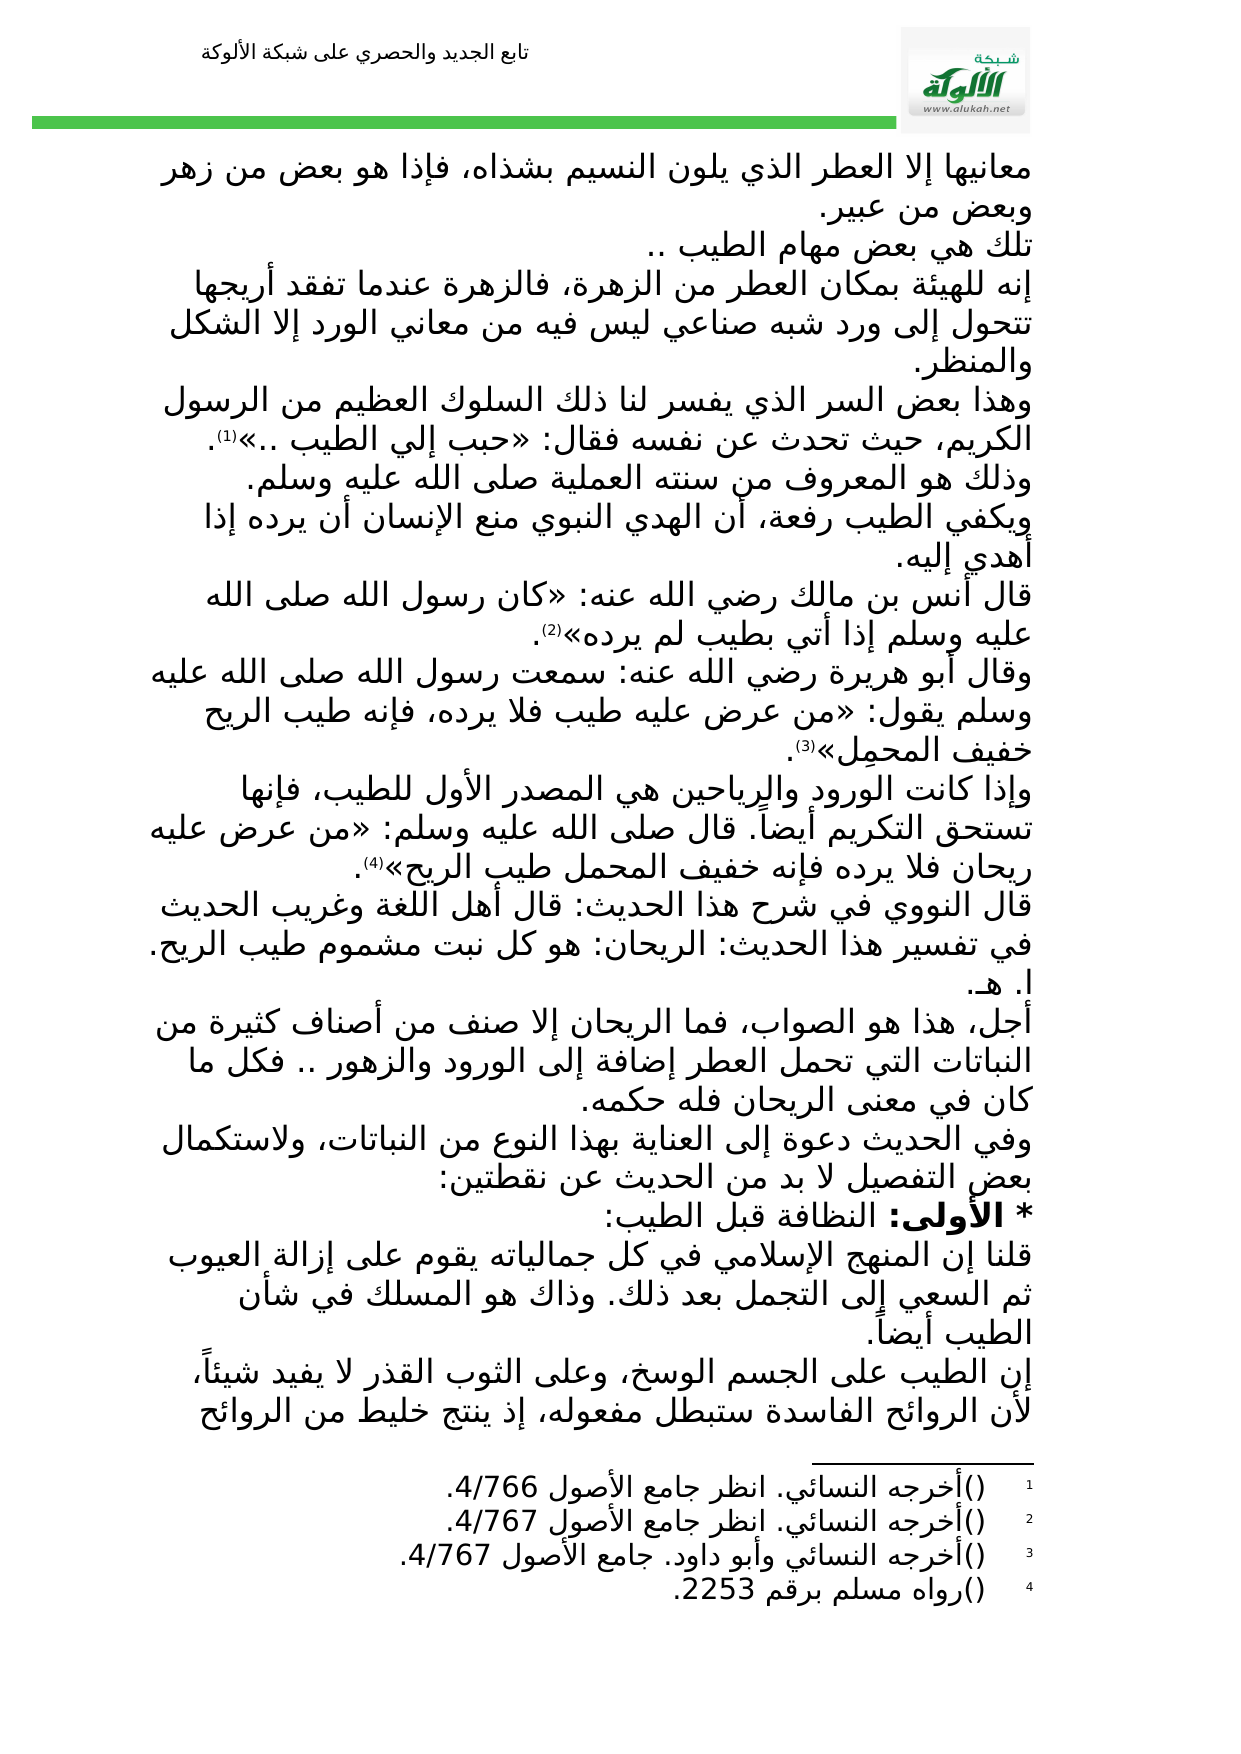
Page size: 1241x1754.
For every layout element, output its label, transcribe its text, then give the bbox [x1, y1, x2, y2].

text الجمال في بعض معانيه تلبية إيجابيه للحواس، تبعث على السرور والسعادة. وإذا كان المنظر الجميل تلبية لحاسة النظر، واللحن العذب تلبية لحاسة السمع، فإن لحاسة الشم جمالياتها التي تلبي بطريقة غير مسموعة أو منظورة، وما الورود والأزاهير في بعض معانيها إلا العطر الذي يلون النسيم بشذاه، فإذا هو بعض من زهر وبعض من عبير. [148, 148, 1033, 225]
text وقال أبو هريرة رضي الله عنه: سمعت رسول الله صلى الله عليه وسلم يقول: «من عرض عليه طيب فلا يرده، فإنه طيب الريح خفيف المحمِل»(). [148, 653, 1033, 769]
text قال النووي في شرح هذا الحديث: قال أهل اللغة وغريب الحديث في تفسير هذا الحديث: الريحان: هو كل نبت مشموم طيب الريح. ا. هـ. [148, 886, 1033, 1002]
text إنه للهيئة بمكان العطر من الزهرة، فالزهرة عندما تفقد أريجها تتحول إلى ورد شبه صناعي ليس فيه من معاني الورد إلا الشكل والمنظر. [148, 264, 1033, 381]
text وفي الحديث دعوة إلى العناية بهذا النوع من النباتات، ولاستكمال بعض التفصيل لا بد من الحديث عن نقطتين: [148, 1119, 1033, 1197]
text وذلك هو المعروف من سنته العملية صلى الله عليه وسلم. [148, 458, 1033, 497]
text قلنا إن المنهج الإسلامي في كل جمالياته يقوم على إزالة العيوب ثم السعي إلى التجمل بعد ذلك. وذاك هو المسلك في شأن الطيب أيضاً. [148, 1236, 1033, 1352]
text قال أنس بن مالك رضي الله عنه: «كان رسول الله صلى الله عليه وسلم إذا أتي بطيب لم يرده»(). [148, 575, 1033, 653]
text وإذا كانت الورود والرياحين هي المصدر الأول للطيب، فإنها تستحق التكريم أيضاً. قال صلى الله عليه وسلم: «من عرض عليه ريحان فلا يرده فإنه خفيف المحمل طيب الريح»(). [148, 769, 1033, 886]
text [148, 1352, 1033, 1430]
text ويكفي الطيب رفعة، أن الهدي النبوي منع الإنسان أن يرده إذا أهدي إليه. [148, 497, 1033, 575]
text أجل، هذا هو الصواب، فما الريحان إلا صنف من أصناف كثيرة من النباتات التي تحمل العطر إضافة إلى الورود والزهور .. فكل ما كان في معنى الريحان فله حكمه. [148, 1002, 1033, 1119]
text * الأولى: النظافة قبل الطيب: [148, 1197, 1033, 1236]
text وهذا بعض السر الذي يفسر لنا ذلك السلوك العظيم من الرسول الكريم، حيث تحدث عن نفسه فقال: «حبب إلي الطيب ..»(). [148, 381, 1033, 458]
text تلك هي بعض مهام الطيب .. [148, 225, 1033, 264]
